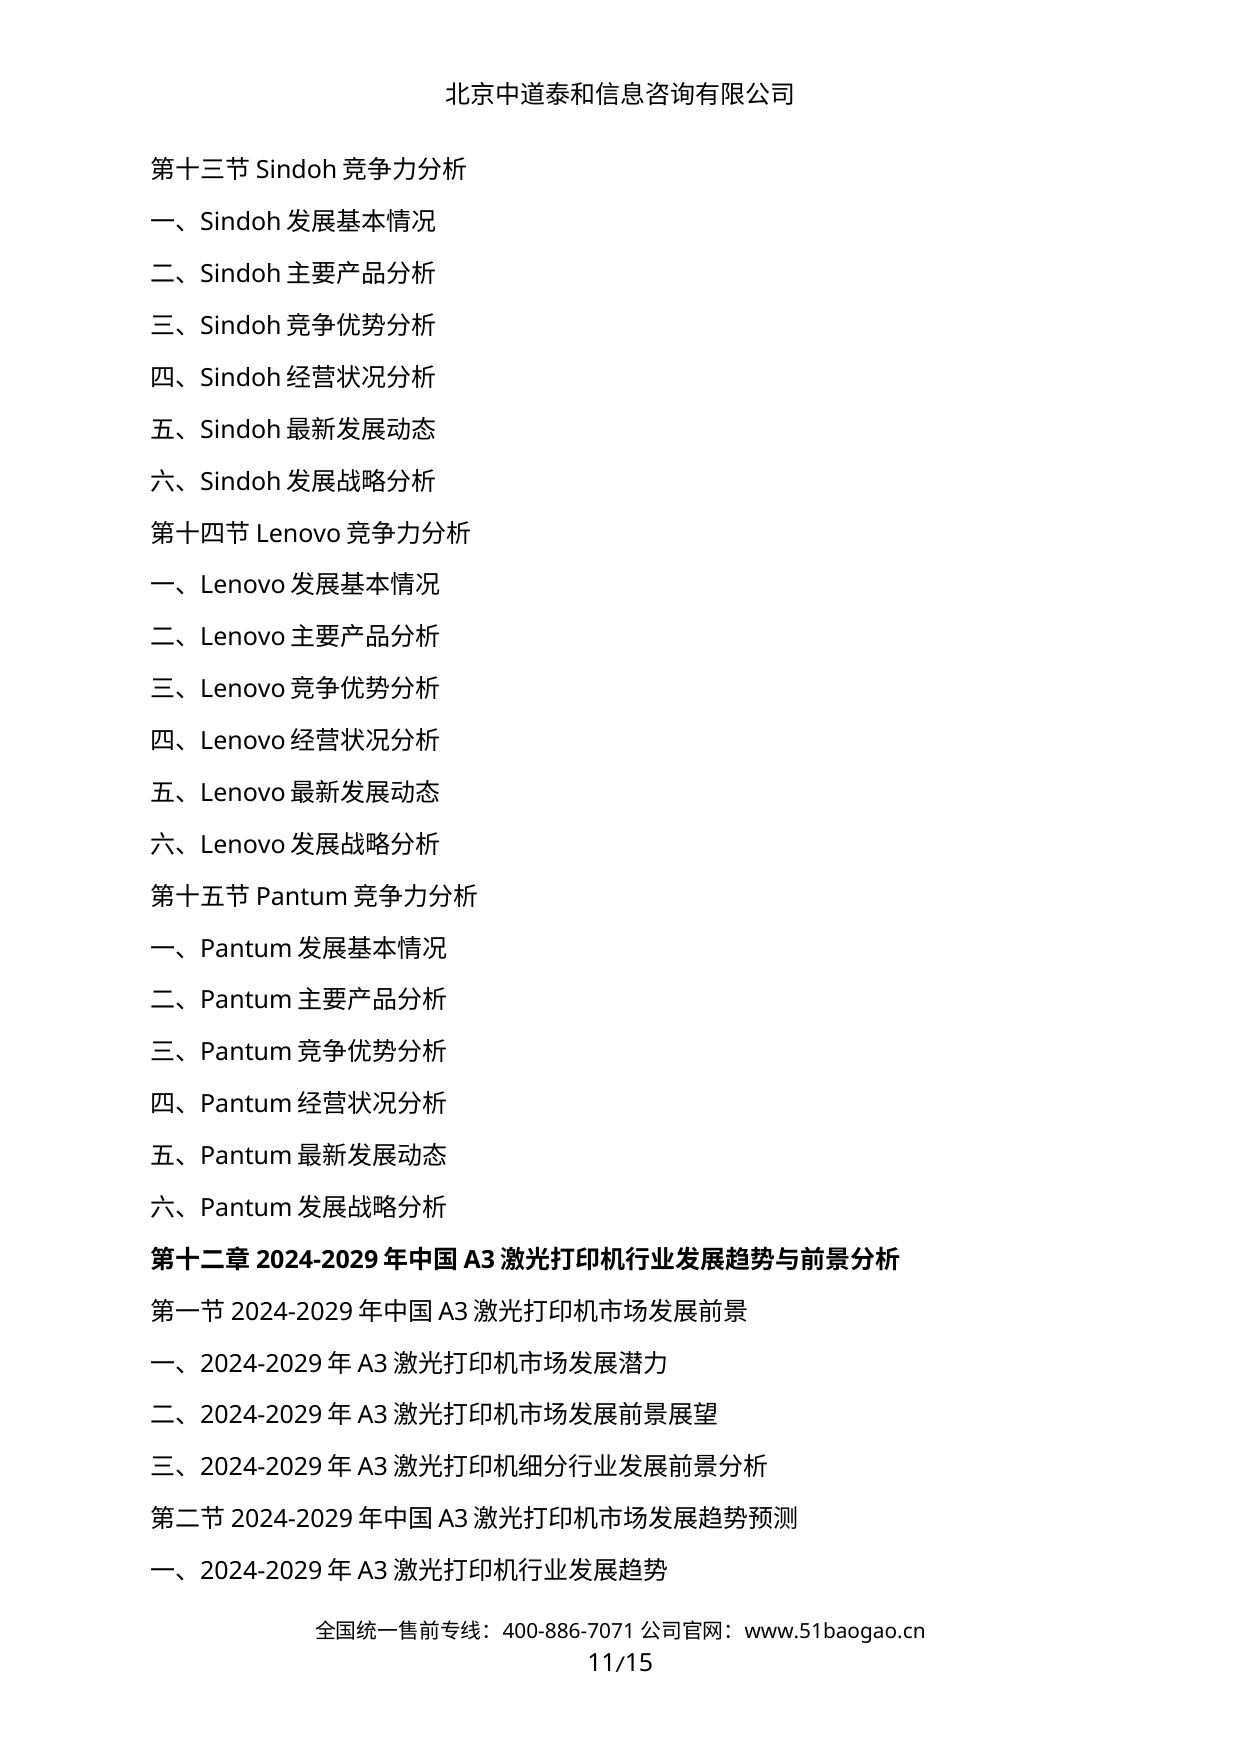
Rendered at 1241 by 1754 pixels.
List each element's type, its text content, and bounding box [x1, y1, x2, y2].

text 五、Lenovo最新发展动态 [150, 772, 1090, 809]
text 二、Lenovo主要产品分析 [150, 617, 1090, 653]
text 三、Pantum竞争优势分析 [150, 1032, 1090, 1068]
text 一、Lenovo发展基本情况 [150, 565, 1090, 601]
text 二、2024-2029年A3激光打印机市场发展前景展望 [150, 1395, 1090, 1431]
text 一、Sindoh发展基本情况 [150, 202, 1090, 238]
text 四、Sindoh经营状况分析 [150, 357, 1090, 394]
text 二、Sindoh主要产品分析 [150, 254, 1090, 290]
text 第十二章 2024-2029年中国A3激光打印机行业发展趋势与前景分析 [150, 1239, 1090, 1276]
text 第十三节 Sindoh竞争力分析 [150, 150, 1090, 186]
text 第二节 2024-2029年中国A3激光打印机市场发展趋势预测 [150, 1499, 1090, 1535]
text 第十五节 Pantum竞争力分析 [150, 876, 1090, 912]
text 第十四节 Lenovo竞争力分析 [150, 513, 1090, 549]
text 一、2024-2029年A3激光打印机市场发展潜力 [150, 1343, 1090, 1379]
text 一、2024-2029年A3激光打印机行业发展趋势 [150, 1551, 1090, 1587]
text 五、Pantum最新发展动态 [150, 1136, 1090, 1172]
text 六、Lenovo发展战略分析 [150, 824, 1090, 861]
text 六、Pantum发展战略分析 [150, 1187, 1090, 1224]
text 三、Sindoh竞争优势分析 [150, 306, 1090, 342]
text 五、Sindoh最新发展动态 [150, 409, 1090, 446]
text 四、Pantum经营状况分析 [150, 1084, 1090, 1120]
text 六、Sindoh发展战略分析 [150, 461, 1090, 497]
text 一、Pantum发展基本情况 [150, 928, 1090, 964]
text 三、2024-2029年A3激光打印机细分行业发展前景分析 [150, 1447, 1090, 1483]
text 四、Lenovo经营状况分析 [150, 721, 1090, 757]
text 第一节 2024-2029年中国A3激光打印机市场发展前景 [150, 1291, 1090, 1327]
text 三、Lenovo竞争优势分析 [150, 669, 1090, 705]
text 二、Pantum主要产品分析 [150, 980, 1090, 1016]
